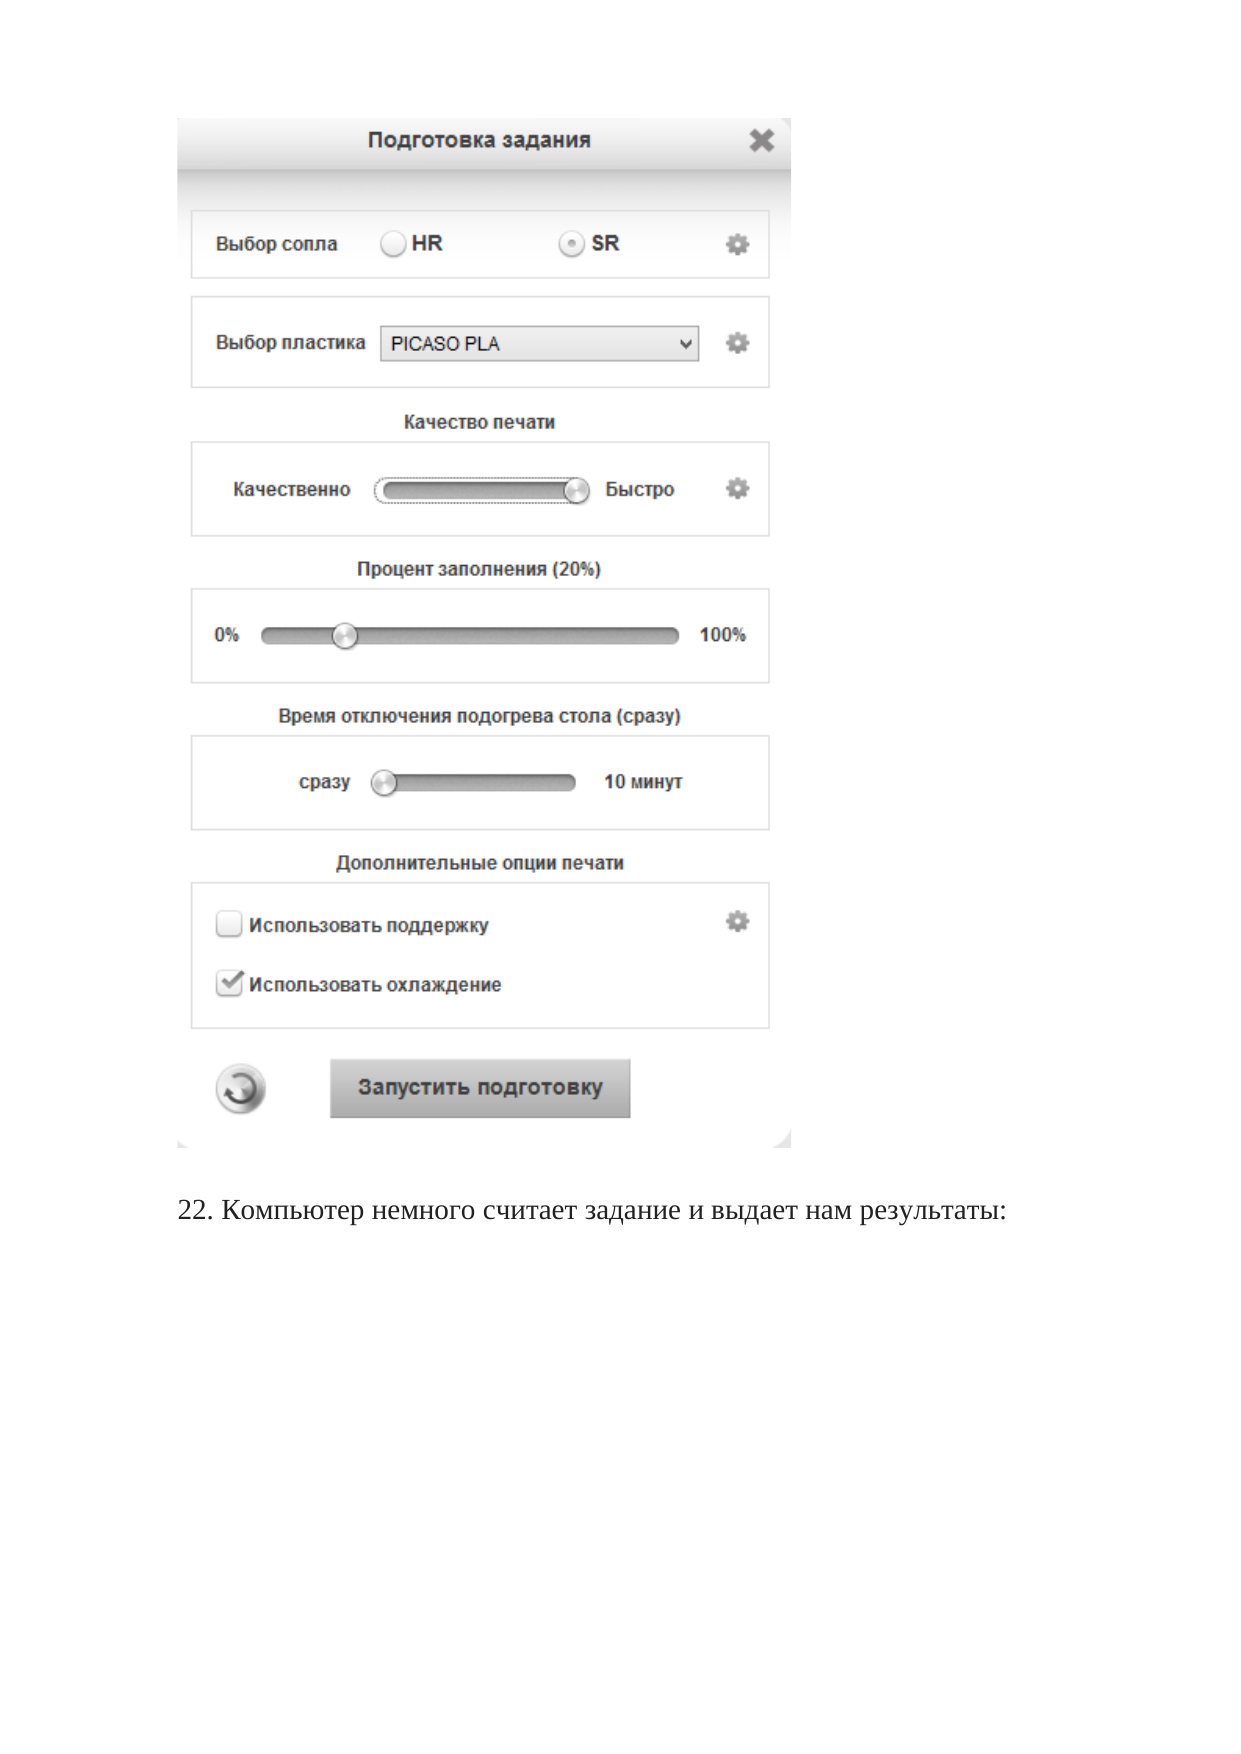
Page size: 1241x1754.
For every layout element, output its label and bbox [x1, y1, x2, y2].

text [177, 118, 1152, 1265]
picture [177, 118, 792, 1148]
